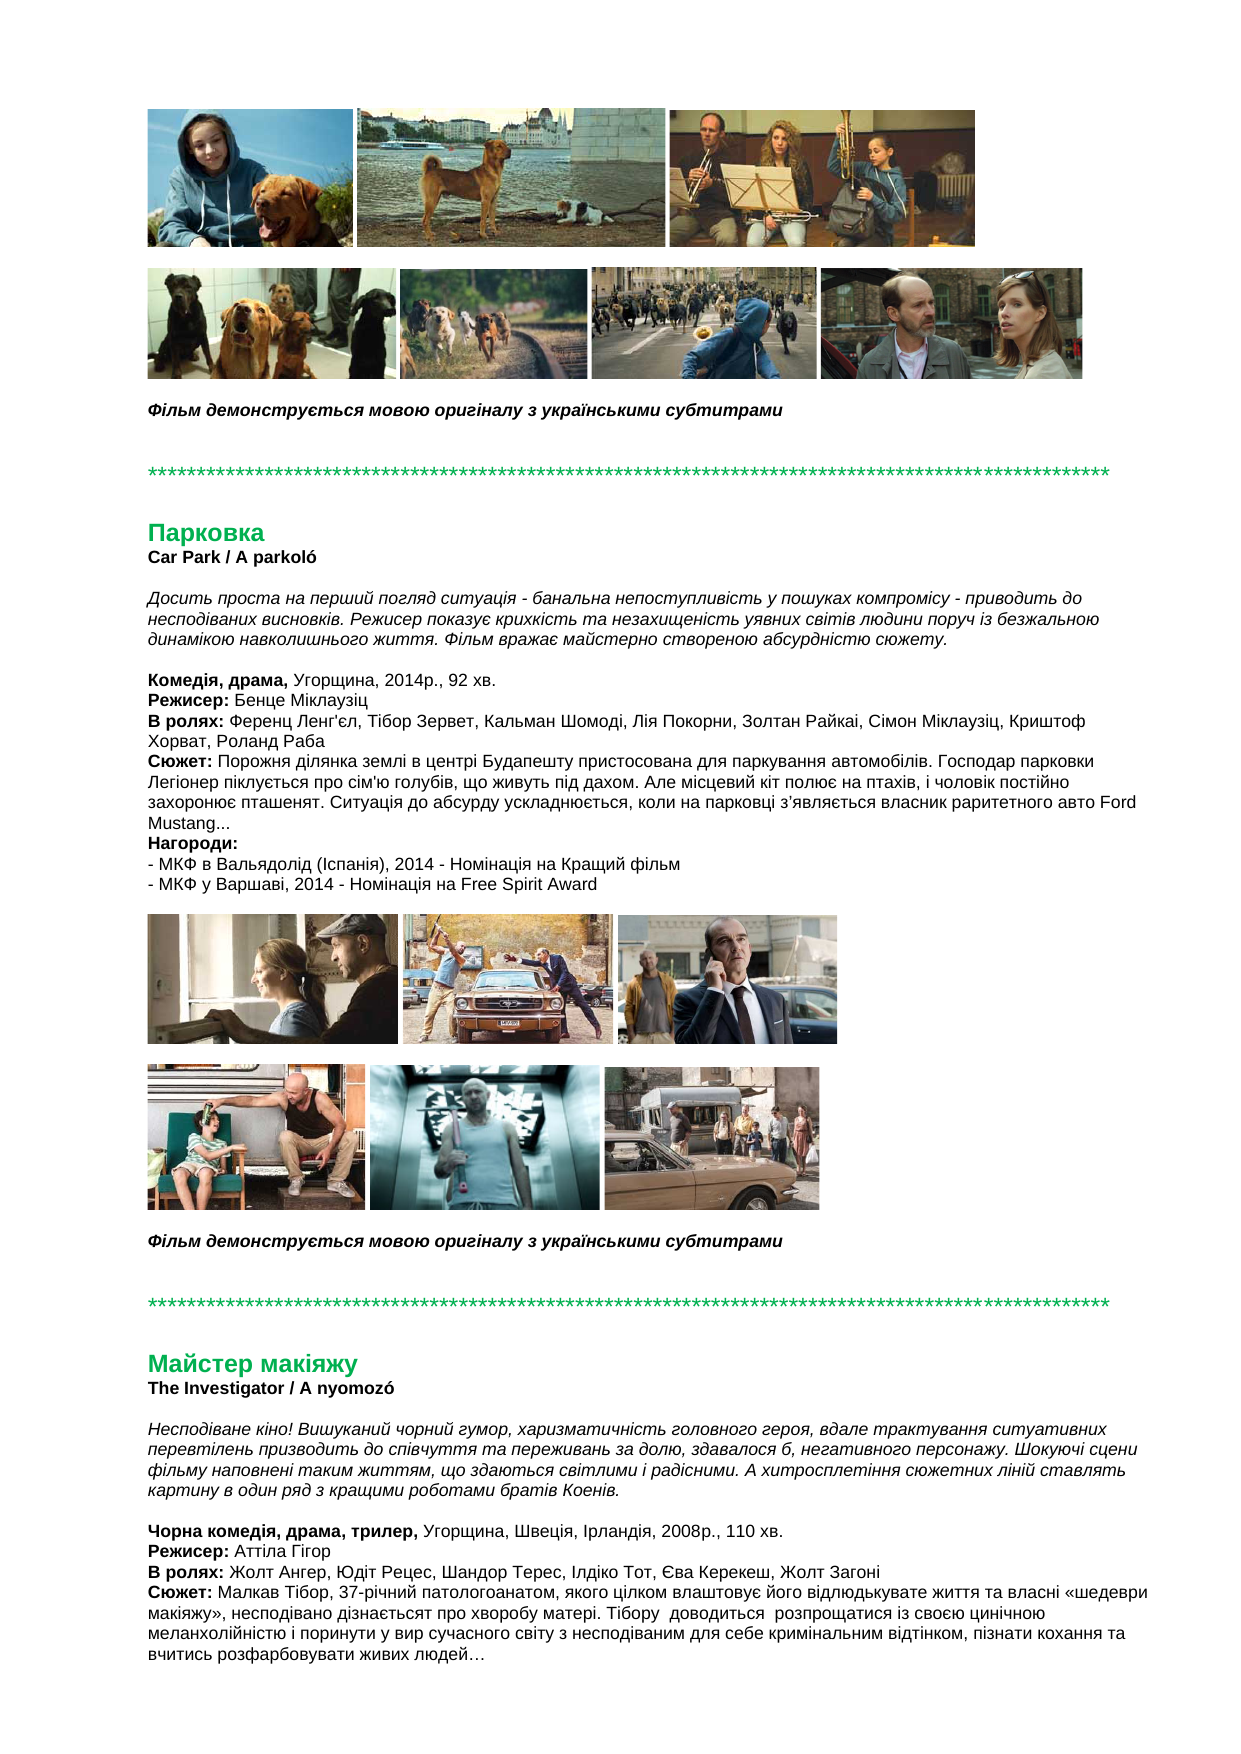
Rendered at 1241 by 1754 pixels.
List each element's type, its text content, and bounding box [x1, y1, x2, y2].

text Сюжет: Порожня ділянка землі в центрі Будапешту пристосована для паркування автомобілів. Господар парковки Легіонер піклується про сім'ю голубів, що живуть під дахом. Але місцевий кіт полює на птахів, і чоловік постійно захоронює пташенят. Ситуація до абсурду ускладнюється, коли на парковці з’являється власник раритетного авто Ford Mustang... [148, 751, 1152, 833]
picture [147, 109, 353, 247]
picture [400, 269, 588, 379]
picture [357, 108, 666, 247]
text Комедія, драма, Угорщина, 2014р., 92 хв. [148, 669, 1152, 690]
picture [147, 268, 397, 379]
picture [669, 110, 975, 247]
picture [591, 267, 817, 379]
text The Investigator / A nyomozó [148, 1378, 1152, 1398]
text Чорна комедія, драма, трилер, Угорщина, Швеція, Ірландія, 2008р., 110 хв. [148, 1521, 1152, 1541]
text Режисер: Аттіла Гігор [148, 1541, 1152, 1562]
text Нагороди: [148, 833, 1152, 853]
text В ролях: Жолт Ангер, Юдіт Рецес, Шандор Терес, Ілдіко Тот, Єва Керекеш, Жолт Загоні [148, 1562, 1152, 1582]
text Фільм демонструється мовою оригіналу з українськими субтитрами [148, 1230, 1152, 1251]
text Режисер: Бенце Міклаузіц [148, 690, 1152, 710]
text Досить проста на перший погляд ситуація - банальна непоступливість у пошуках компромісу - приводить до несподіваних висновків. Режисер показує крихкість та незахищеність уявних світів людини поруч із безжальною динамікою навколишнього життя. Фільм вражає майстерно створеною абсурдністю сюжету. [148, 588, 1152, 649]
text Несподіване кіно! Вишуканий чорний гумор, харизматичність головного героя, вдале трактування ситуативних перевтілень призводить до співчуття та переживань за долю, здавалося б, негативного персонажу. Шокуючі сцени фільму наповнені таким життям, що здаються світлими і радісними. А хитросплетіння сюжетних ліній ставлять картину в один ряд з кращими роботами братів Коенів. [148, 1419, 1152, 1500]
text *************************************************************************************************** [148, 1292, 1152, 1320]
text Car Park / A parkoló [148, 547, 1152, 567]
text В ролях: Ференц Ленг'єл, Тібор Зервет, Кальман Шомоді, Лія Покорни, Золтан Райкаі, Сімон Міклаузіц, Криштоф Хорват, Роланд Раба [148, 710, 1152, 751]
text Сюжет: Малкав Тібор, 37-річний патологоанатом, якого цілком влаштовує його відлюдькувате життя та власні «шедеври макіяжу», несподівано дізнаєтьсят про хворобу матері. Тібору доводиться розпрощатися із своєю цинічною меланхолійністю і поринути у вир сучасного світу з несподіваним для себе кримінальним відтінком, пізнати кохання та вчитись розфарбовувати живих людей… [148, 1582, 1152, 1664]
picture [147, 914, 398, 1044]
text Майстер макіяжу [148, 1349, 1152, 1378]
picture [370, 1065, 600, 1210]
text Парковка [148, 518, 1152, 547]
text *************************************************************************************************** [148, 461, 1152, 489]
text - МКФ у Варшаві, 2014 - Номінація на Free Spirit Award [148, 874, 1152, 894]
picture [820, 268, 1083, 379]
text - МКФ в Вальядолід (Іспанія), 2014 - Номінація на Кращий фільм [148, 853, 1152, 874]
picture [147, 1064, 366, 1210]
picture [402, 914, 614, 1044]
text Фільм демонструється мовою оригіналу з українськими субтитрами [148, 399, 1152, 420]
picture [618, 915, 838, 1044]
picture [604, 1067, 820, 1210]
